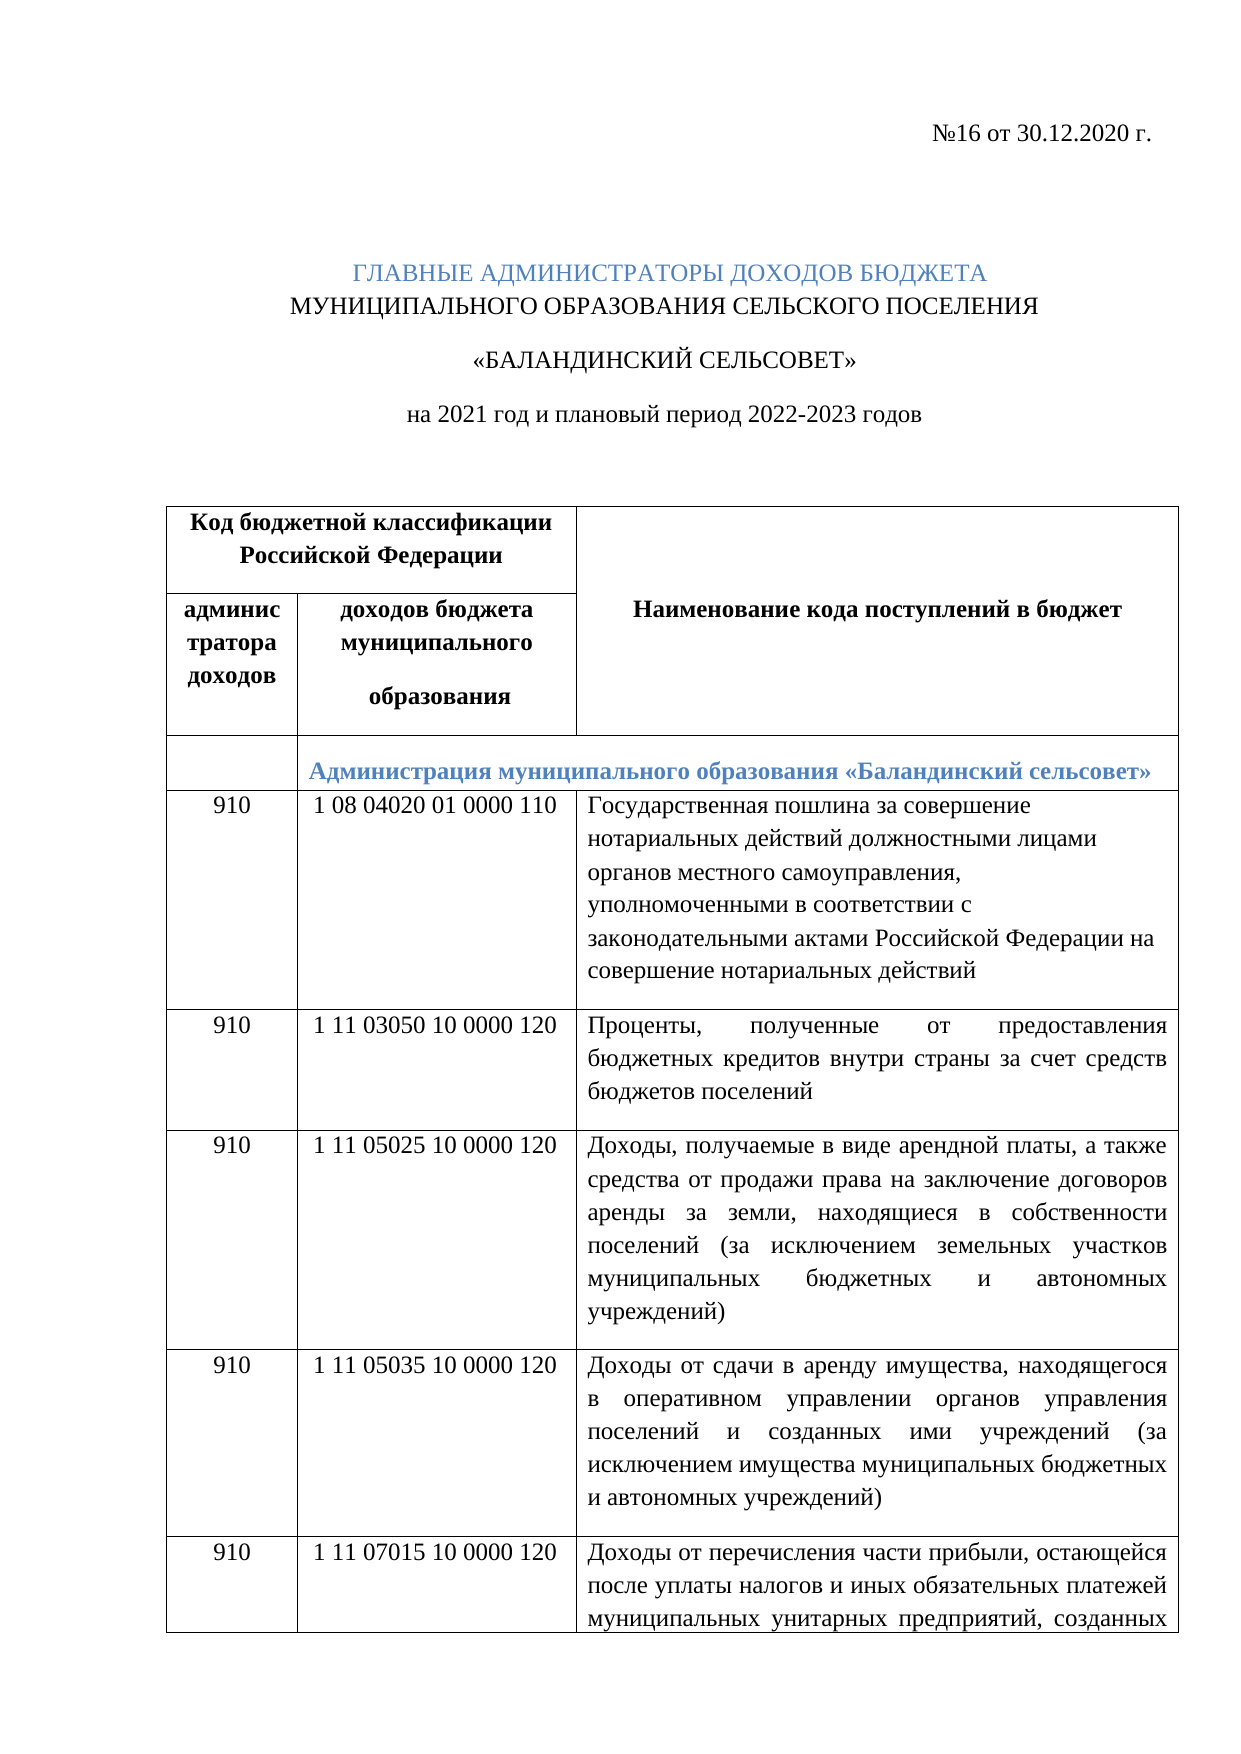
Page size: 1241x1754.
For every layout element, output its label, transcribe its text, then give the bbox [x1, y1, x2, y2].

text МУНИЦИПАЛЬНОГО ОБРАЗОВАНИЯ СЕЛЬСКОГО ПОСЕЛЕНИЯ [177, 291, 1152, 320]
table_cell администратора доходов [167, 594, 297, 734]
table_cell 910 [167, 1537, 297, 1632]
table_cell Доходы, получаемые в виде арендной платы, а также средства от продажи права на заключение договоров аренды за земли, находящиеся в собственности поселений (за исключением земельных участков муниципальных бюджетных и автономных учреждений) [577, 1131, 1178, 1349]
table_cell 1 11 03050 10 0000 120 [298, 1010, 576, 1129]
table_cell Государственная пошлина за совершение нотариальных действий должностными лицами органов местного самоуправления, уполномоченными в соответствии с законодательными актами Российской Федерации на совершение нотариальных действий [577, 791, 1178, 1009]
table_header Наименование кода поступлений в бюджет [577, 507, 1178, 734]
subtitle ГЛАВНЫЕ АДМИНИСТРАТОРЫ ДОХОДОВ БЮДЖЕТА [177, 258, 1152, 287]
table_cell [577, 1537, 1178, 1632]
table_cell 1 08 04020 01 0000 110 [298, 791, 576, 1009]
text на 2021 год и плановый период 2022-2023 годов [177, 399, 1152, 428]
table_cell 910 [167, 1131, 297, 1349]
text «БАЛАНДИНСКИЙ СЕЛЬСОВЕТ» [177, 345, 1152, 374]
table_cell доходов бюджета муниципального образования [298, 594, 576, 734]
table_cell Проценты, полученные от предоставления бюджетных кредитов внутри страны за счет средств бюджетов поселений [577, 1010, 1178, 1129]
text №16 от 30.12.2020 г. [177, 118, 1152, 147]
table_cell Доходы от сдачи в аренду имущества, находящегося в оперативном управлении органов управления поселений и созданных ими учреждений (за исключением имущества муниципальных бюджетных и автономных учреждений) [577, 1350, 1178, 1536]
table_cell 910 [167, 791, 297, 1009]
table_cell Администрация муниципального образования «Баландинский сельсовет» [298, 736, 1178, 789]
table_cell 910 [167, 1350, 297, 1536]
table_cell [298, 1537, 576, 1632]
table_cell 1 11 05025 10 0000 120 [298, 1131, 576, 1349]
table_cell 1 11 05035 10 0000 120 [298, 1350, 576, 1536]
table_header Код бюджетной классификации Российской Федерации [167, 507, 576, 593]
table_cell [167, 736, 297, 789]
table_cell 910 [167, 1010, 297, 1129]
